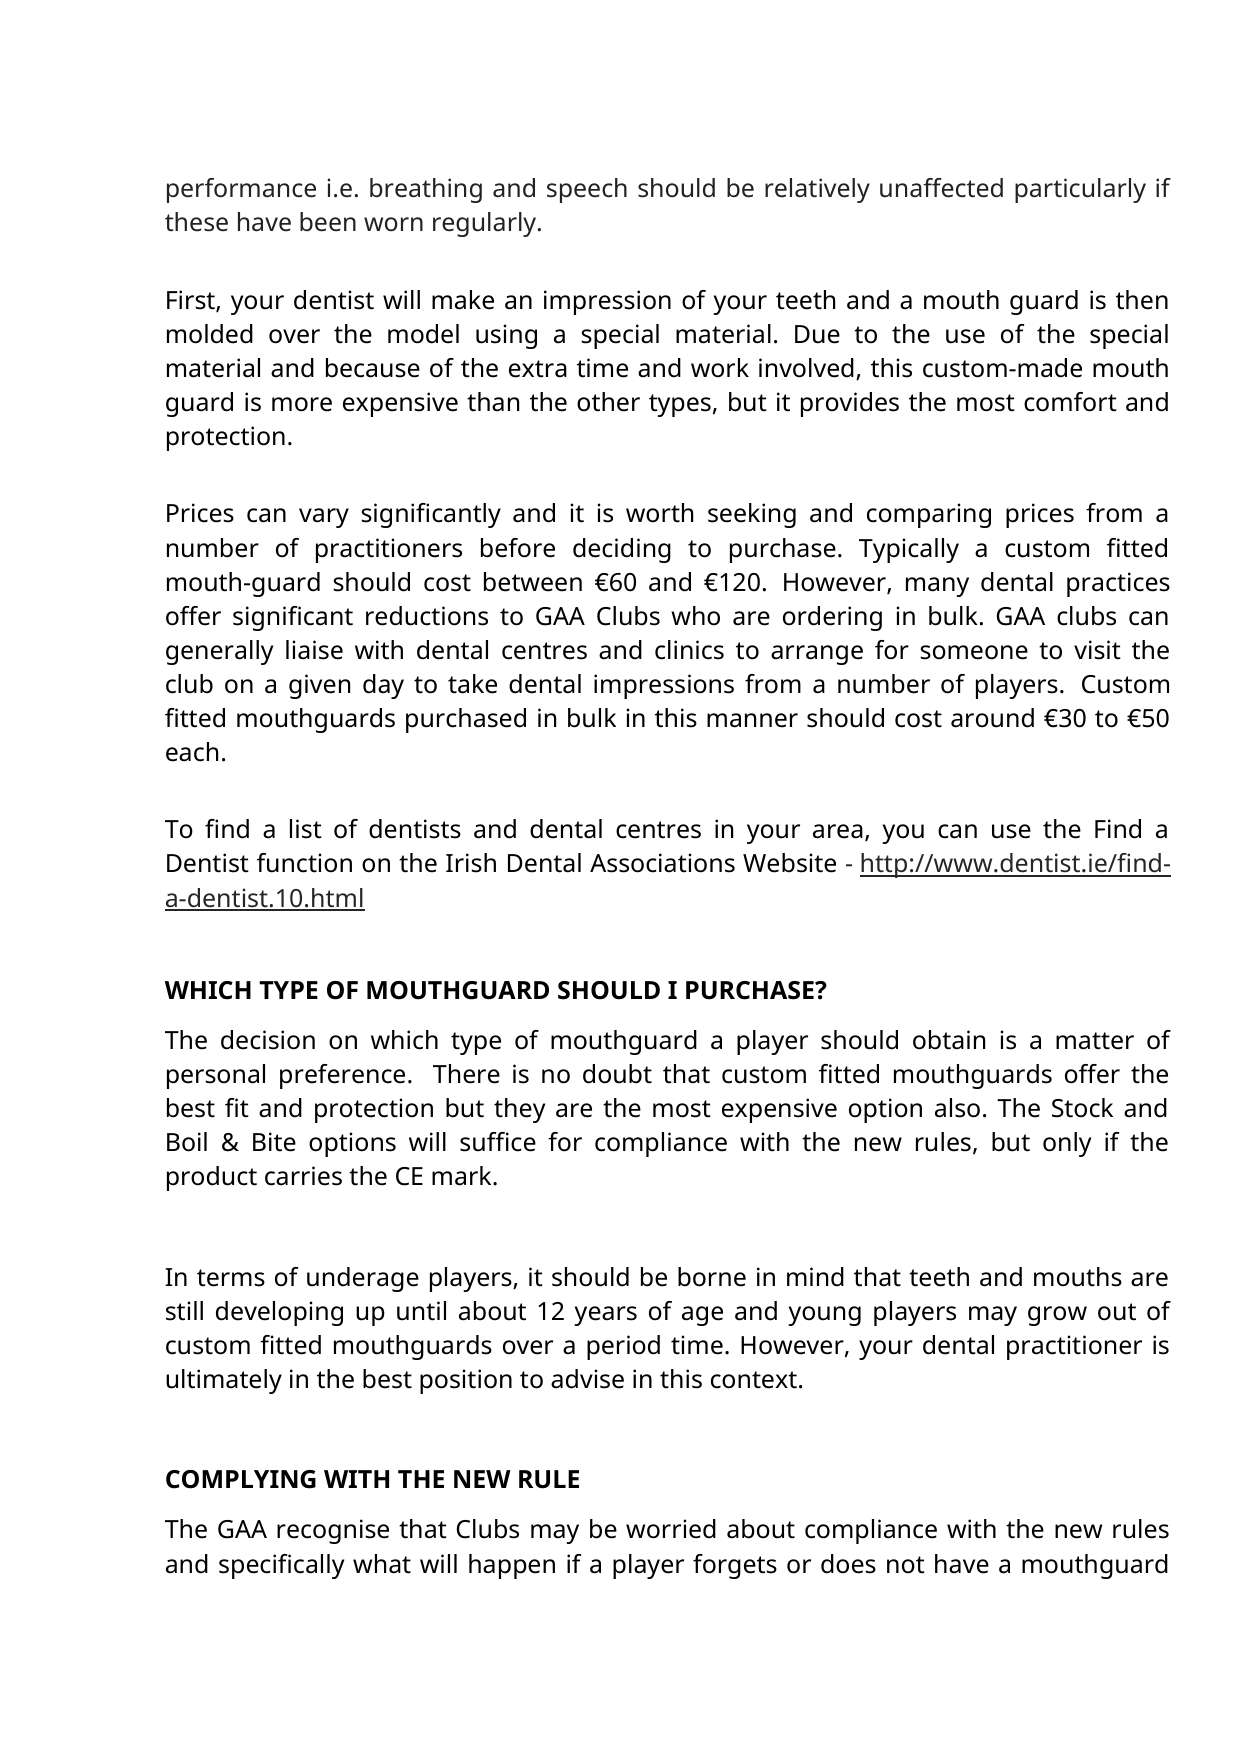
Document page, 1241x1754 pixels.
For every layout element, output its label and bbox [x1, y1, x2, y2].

table_header [149, 150, 1187, 1596]
